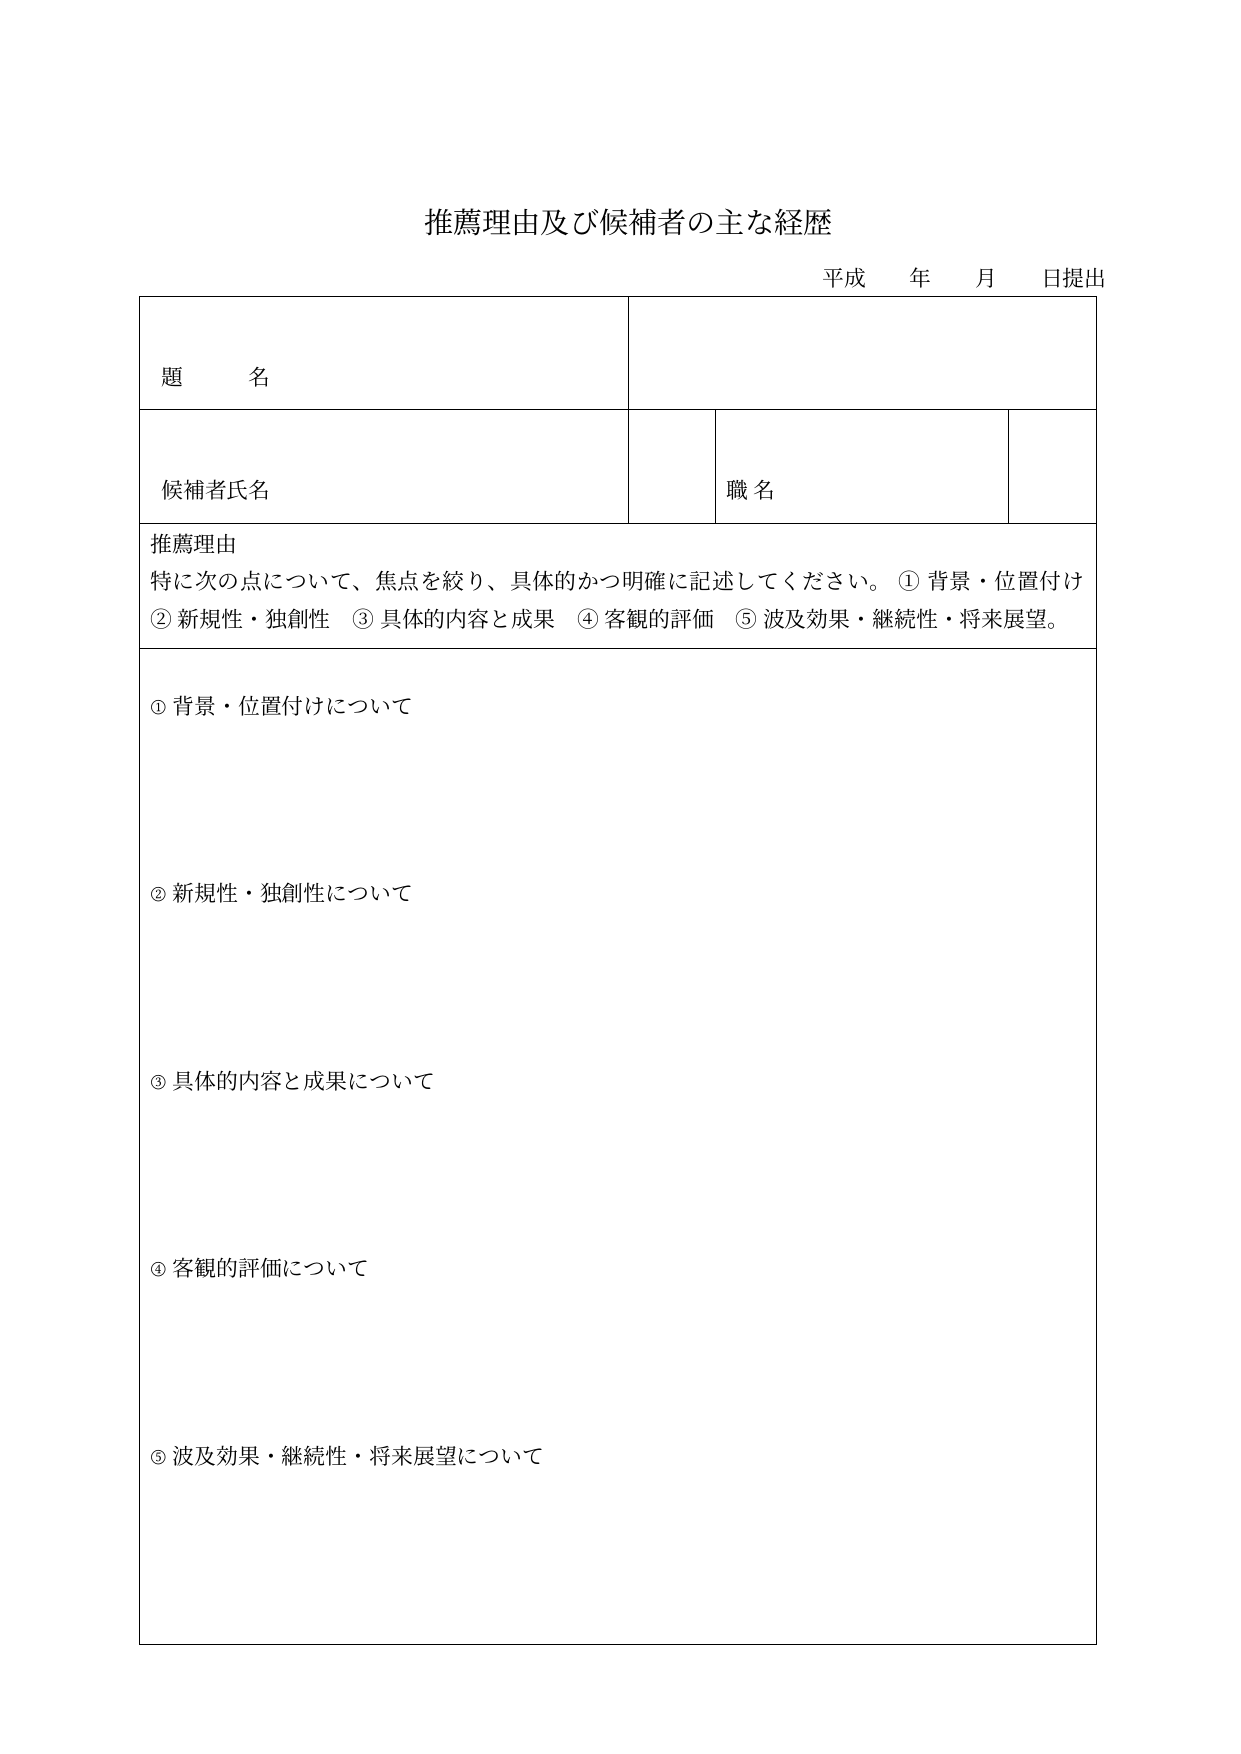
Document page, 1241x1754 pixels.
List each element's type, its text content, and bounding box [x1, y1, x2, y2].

table_header 題 名 [140, 297, 628, 409]
table_cell [629, 410, 715, 523]
table_header [629, 297, 1096, 409]
table_cell 候補者氏名 [140, 410, 628, 523]
table_cell 推薦理由 特に次の点について、焦点を絞り、具体的かつ明確に記述してください。 ① 背景・位置付け ② 新規性・独創性 ③ 具体的内容と成果 ④ 客観的評価 ⑤ 波及効果・継続性・将来展望。 [140, 524, 1096, 647]
text 推薦理由及び候補者の主な経歴 [150, 183, 1106, 258]
table_cell ① 背景・位置付けについて ② 新規性・独創性について ③ 具体的内容と成果について ④ 客観的評価について ⑤ 波及効果・継続性・将来展望について [140, 649, 1096, 1644]
table_cell 職 名 [716, 410, 1008, 523]
table_cell [1009, 410, 1096, 523]
text 平成 年 月 日提出 [150, 258, 1106, 296]
